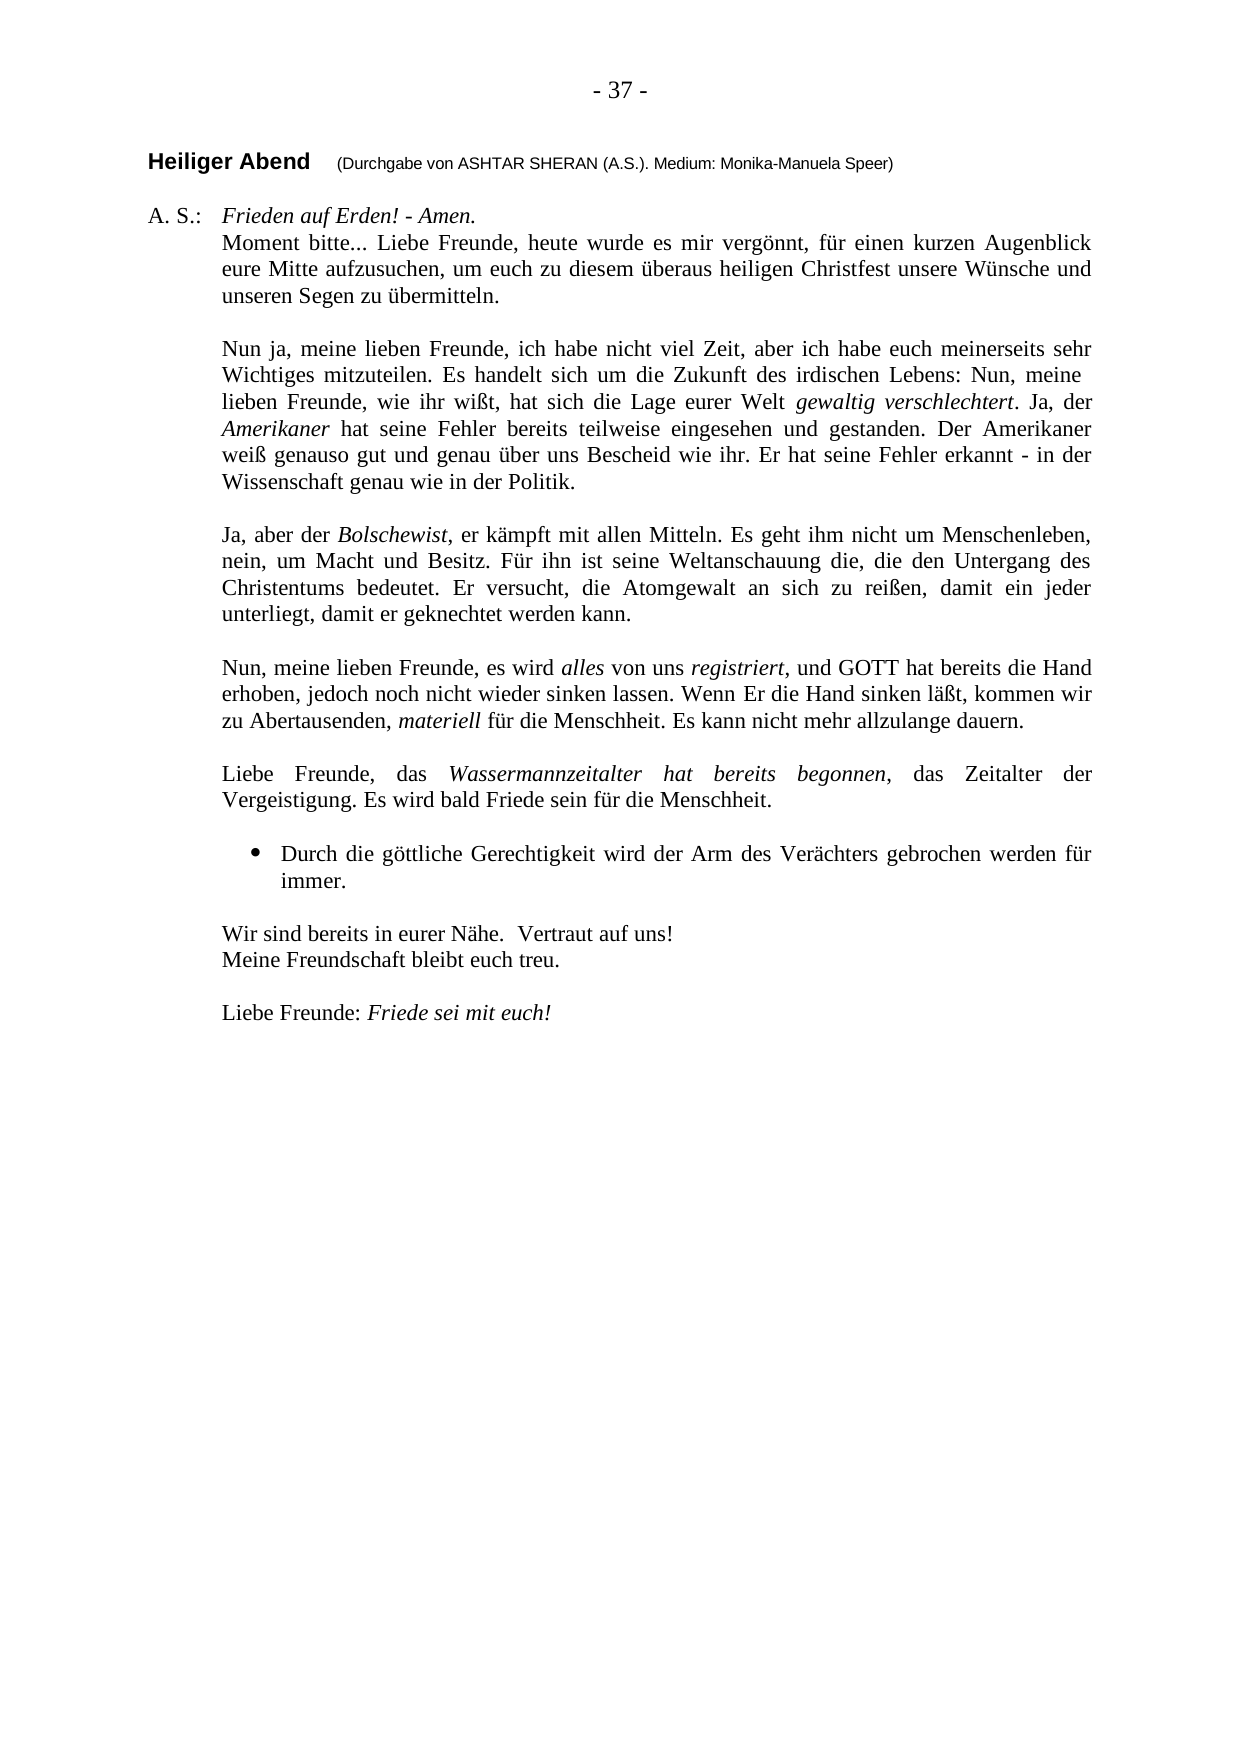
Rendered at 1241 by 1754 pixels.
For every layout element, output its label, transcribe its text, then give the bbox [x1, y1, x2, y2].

text Wir sind bereits in eurer Nähe. Vertraut auf uns! [148, 919, 1092, 946]
text Liebe Freunde, das Wassermannzeitalter hat bereits begonnen, das Zeitalter der Vergeistigung. Es wird bald Friede sein für die Menschheit. [148, 760, 1092, 813]
text Nun ja, meine lieben Freunde, ich habe nicht viel Zeit, aber ich habe euch meinerseits sehr Wichtiges mitzuteilen. Es handelt sich um die Zukunft des irdischen Lebens: Nun, meine lieben Freunde, wie ihr wißt, hat sich die Lage eurer Welt gewaltig verschlechtert. Ja, der Amerikaner hat seine Fehler bereits teilweise eingesehen und gestanden. Der Amerikaner weiß genauso gut und genau über uns Bescheid wie ihr. Er hat seine Fehler erkannt - in der Wissenschaft genau wie in der Politik. [148, 335, 1092, 494]
text Meine Freundschaft bleibt euch treu. [148, 946, 1092, 973]
text Ja, aber der Bolschewist, er kämpft mit allen Mitteln. Es geht ihm nicht um Menschenleben, nein, um Macht und Besitz. Für ihn ist seine Weltanschauung die, die den Untergang des Christentums bedeutet. Er versucht, die Atomgewalt an sich zu reißen, damit ein jeder unterliegt, damit er geknechtet werden kann. [148, 521, 1092, 627]
text Liebe Freunde: Friede sei mit euch! [148, 999, 1092, 1026]
list Durch die göttliche Gerechtigkeit wird der Arm des Verächters gebrochen werden für immer. [251, 839, 1092, 893]
subtitle Heiliger Abend (Durchgabe von ASHTAR SHERAN (A.S.). Medium: Monika-Manuela Speer) [148, 148, 1092, 175]
text A. S.: Frieden auf Erden! - Amen. [148, 202, 1092, 228]
text Moment bitte... Liebe Freunde, heute wurde es mir vergönnt, für einen kurzen Augenblick eure Mitte aufzusuchen, um euch zu diesem überaus heiligen Christfest unsere Wünsche und unseren Segen zu übermitteln. [148, 228, 1092, 308]
text Nun, meine lieben Freunde, es wird alles von uns registriert, und GOTT hat bereits die Hand erhoben, jedoch noch nicht wieder sinken lassen. Wenn Er die Hand sinken läßt, kommen wir zu Abertausenden, materiell für die Menschheit. Es kann nicht mehr allzulange dauern. [148, 653, 1092, 733]
